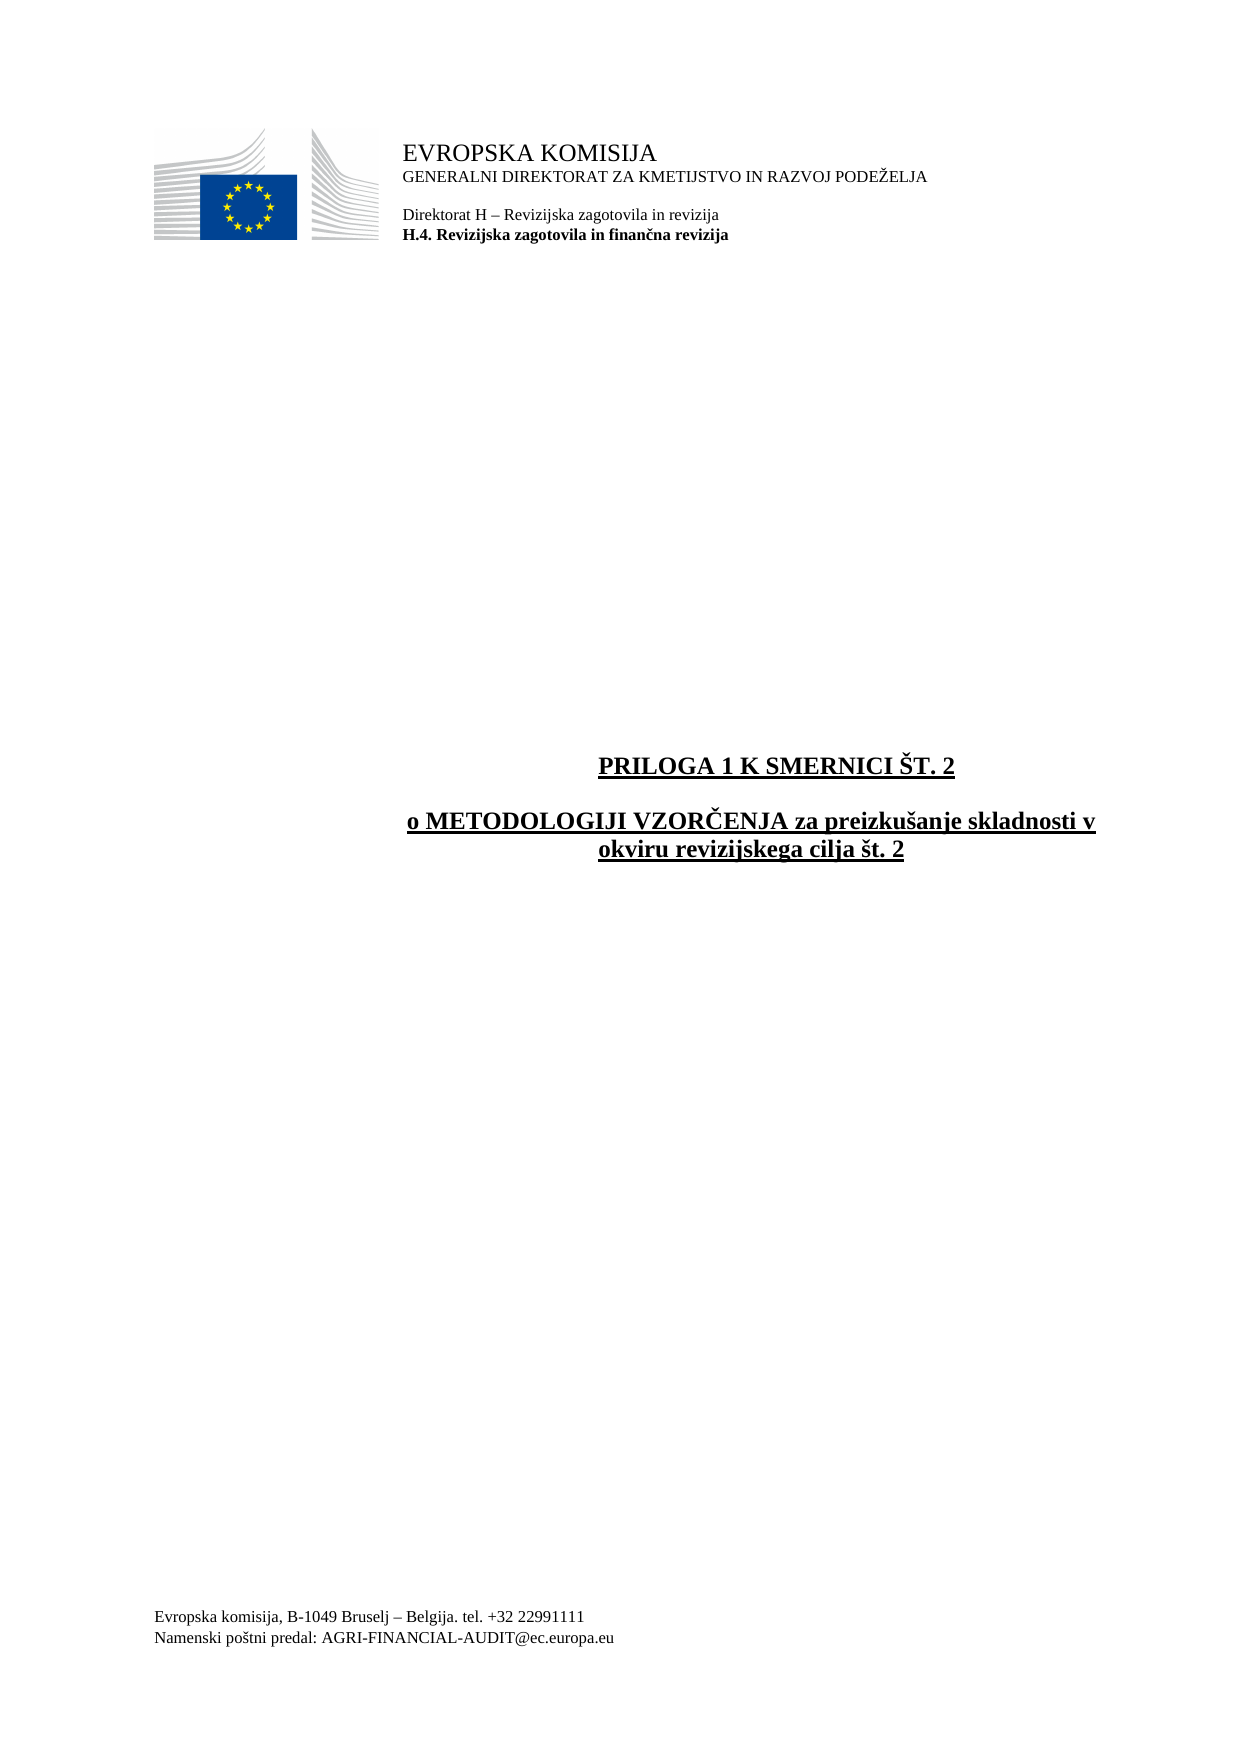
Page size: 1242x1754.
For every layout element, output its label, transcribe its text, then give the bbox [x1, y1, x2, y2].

text Namenski poštni predal: AGRI-FINANCIAL-AUDIT@ec.europa.eu [154, 1626, 1096, 1647]
table_header [154, 129, 402, 279]
picture [154, 128, 379, 240]
table_header EVROPSKA KOMISIJA GENERALNI DIREKTORAT ZA KMETIJSTVO IN RAZVOJ PODEŽELJA Direktorat H – Revizijska zagotovila in revizija H.4. Revizijska zagotovila in finančna revizija [402, 129, 1140, 279]
text Evropska komisija, B-1049 Bruselj – Belgija. tel. +32 22991111 [154, 1607, 1098, 1626]
text o METODOLOGIJI VZORČENJA za preizkušanje skladnosti v okviru revizijskega cilja št. 2 [404, 807, 1098, 863]
text PRILOGA 1 K SMERNICI ŠT. 2 [455, 752, 1098, 780]
